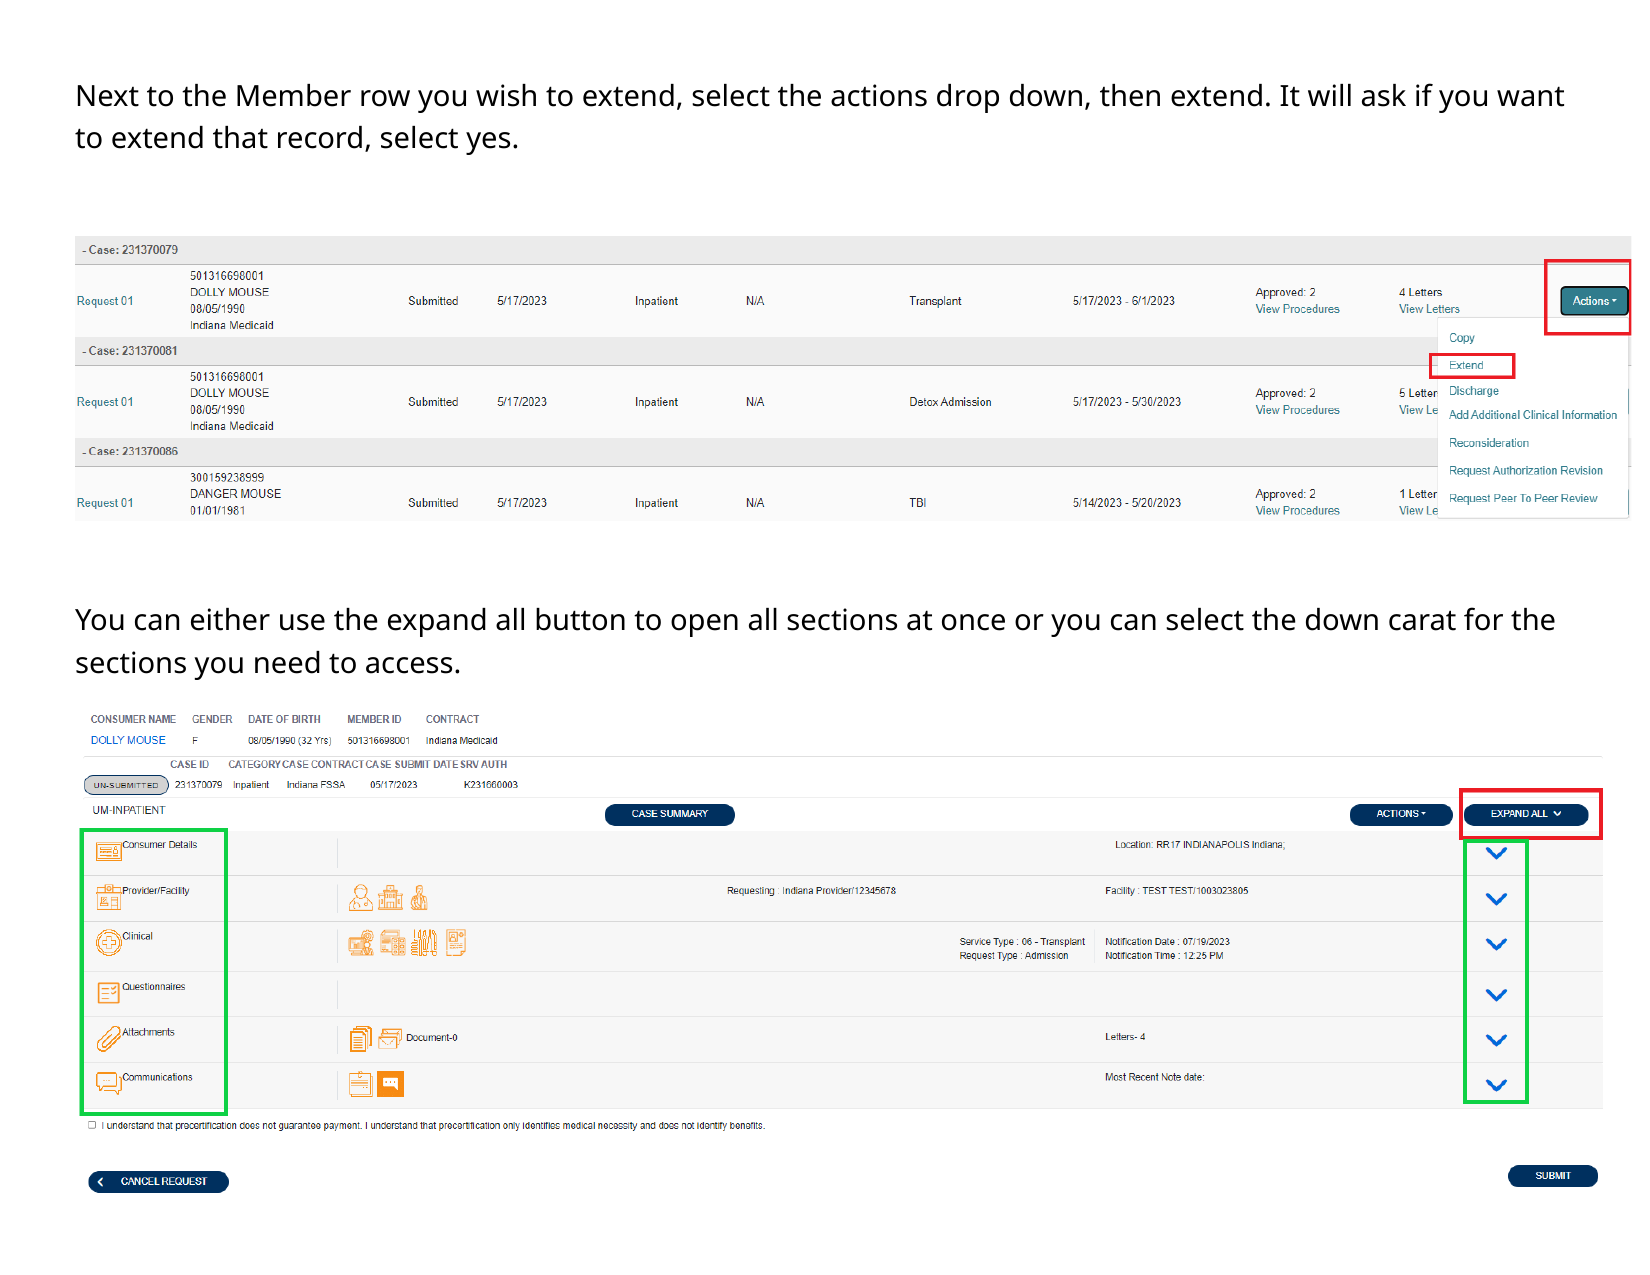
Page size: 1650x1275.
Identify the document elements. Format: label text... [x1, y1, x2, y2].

text You can either use the expand all button to open all sections at once or you can select the down carat for the sections you need to access. [75, 599, 1575, 682]
text Next to the Member row you wish to extend, select the actions drop down, then extend. It will ask if you want to extend that record, select yes. [75, 75, 1575, 157]
picture [75, 236, 1632, 521]
picture [75, 701, 1610, 1200]
